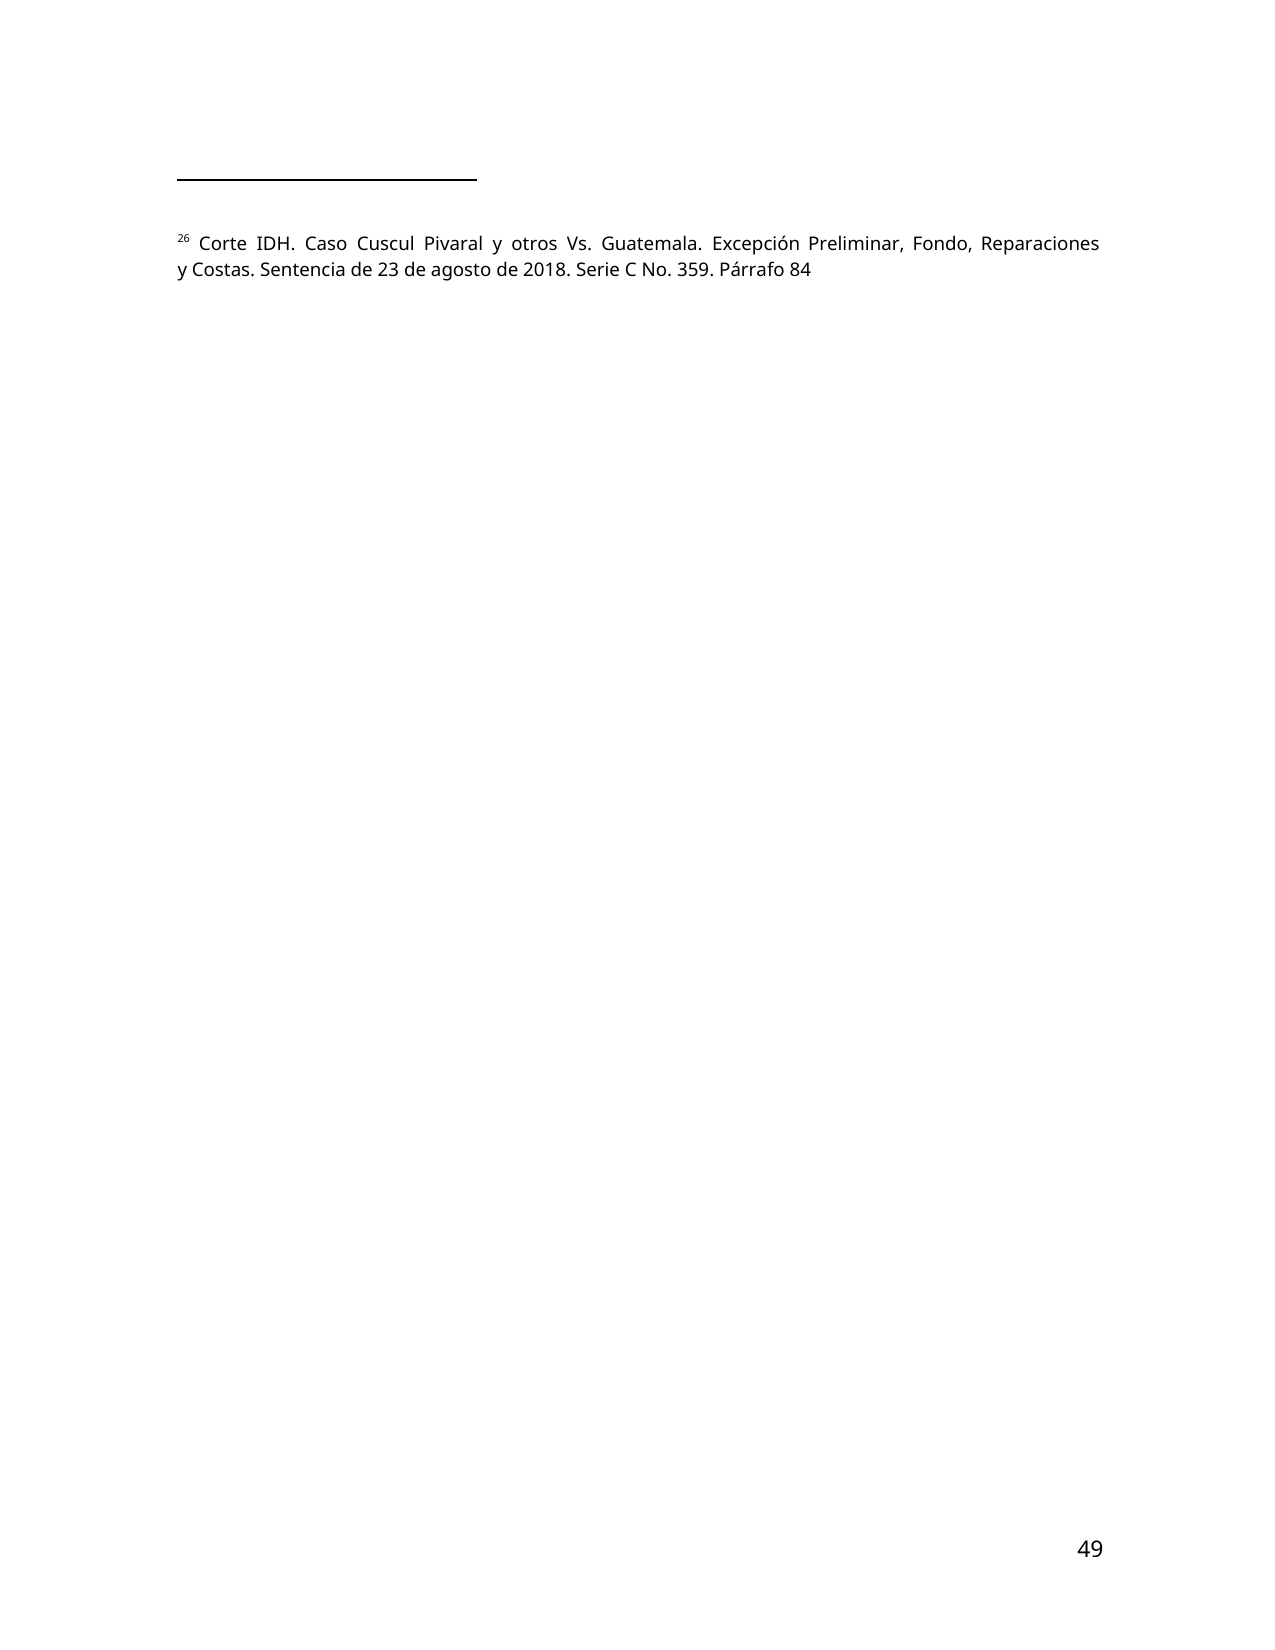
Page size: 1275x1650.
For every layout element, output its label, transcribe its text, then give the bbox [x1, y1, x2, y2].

text 26 Corte IDH. Caso Cuscul Pivaral y otros Vs. Guatemala. Excepción Preliminar, Fondo, Reparaciones y Costas. Sentencia de 23 de agosto de 2018. Serie C No. 359. Párrafo 84 [177, 231, 1108, 282]
